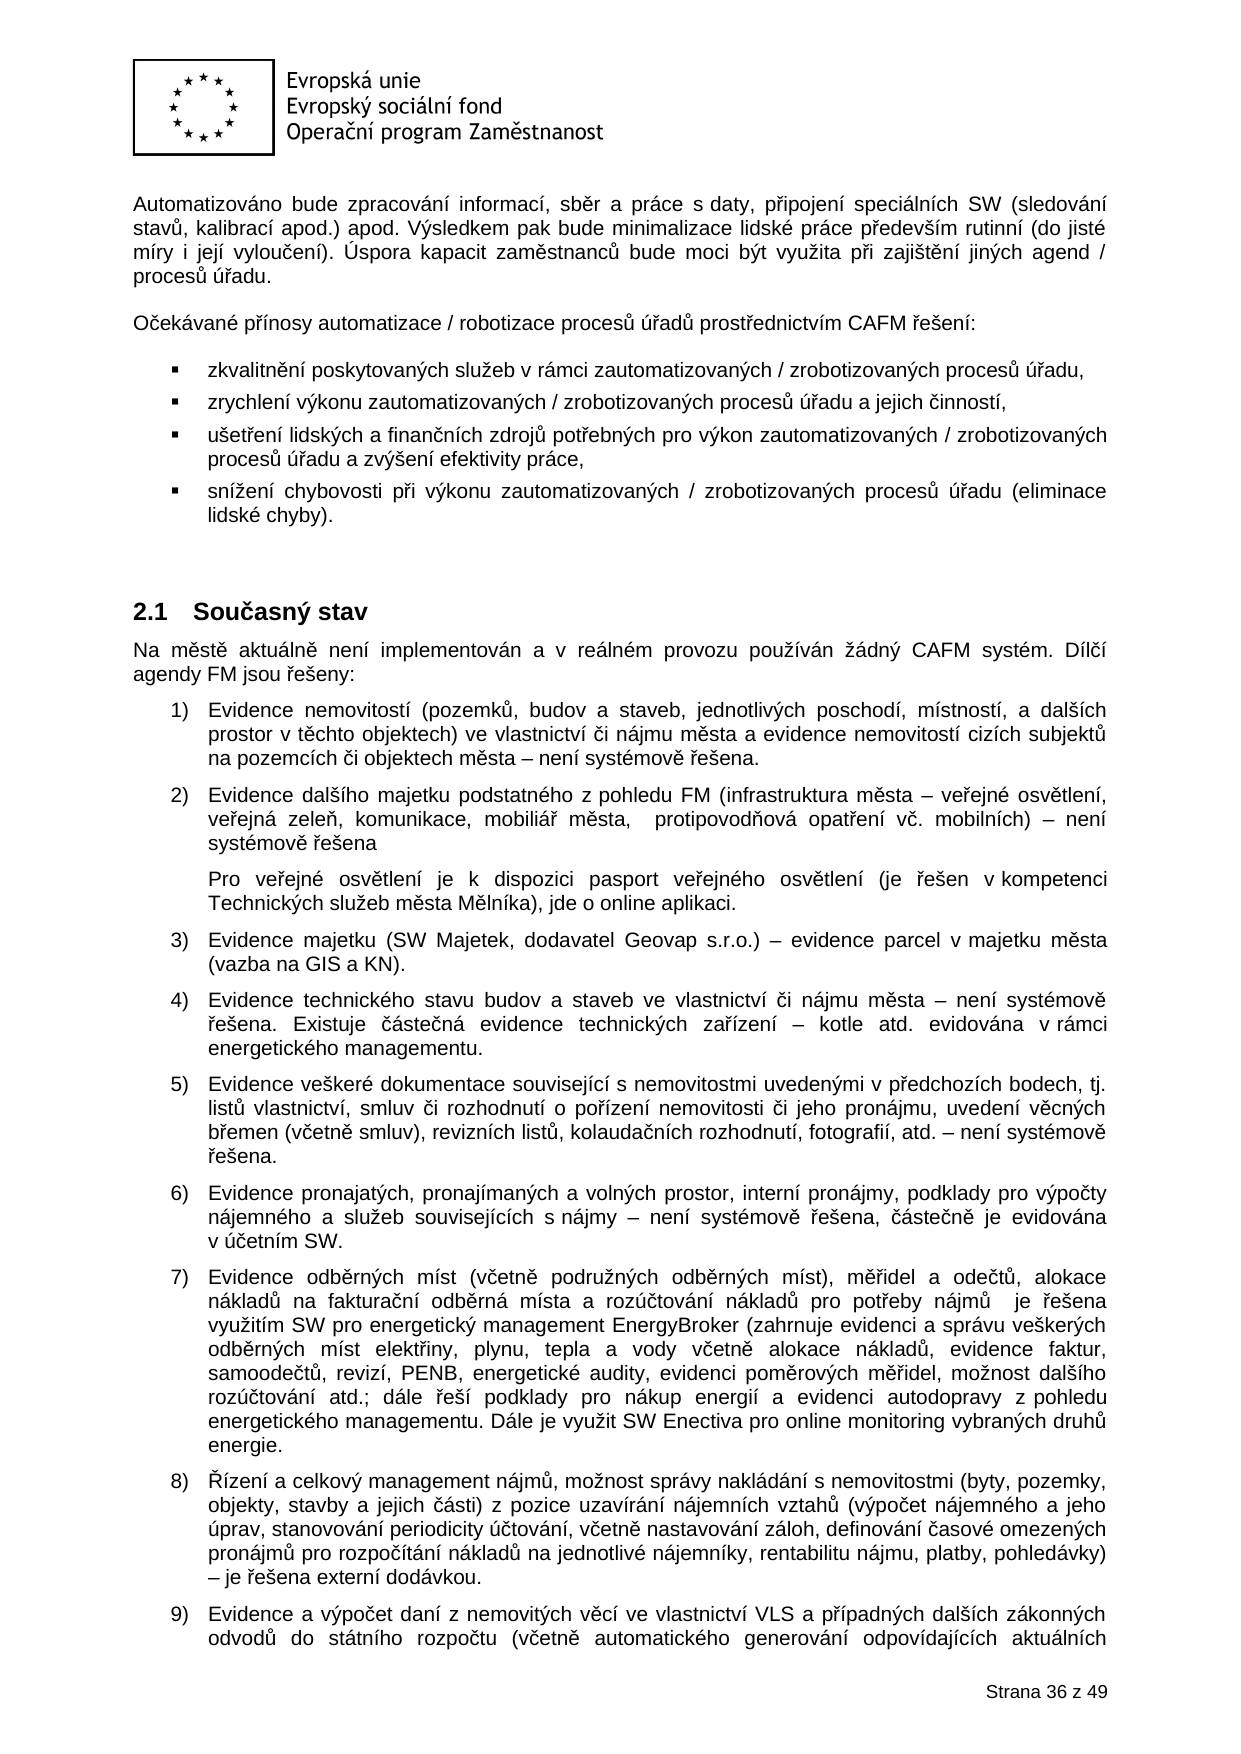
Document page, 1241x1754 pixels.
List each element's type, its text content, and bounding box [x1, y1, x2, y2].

list Evidence veškeré dokumentace související s nemovitostmi uvedenými v předchozích bodech, tj. listů vlastnictví, smluv či rozhodnutí o pořízení nemovitosti či jeho pronájmu, uvedení věcných břemen (včetně smluv), revizních listů, kolaudačních rozhodnutí, fotografií, atd. – není systémově řešena. [170, 1072, 1107, 1168]
list Evidence pronajatých, pronajímaných a volných prostor, interní pronájmy, podklady pro výpočty nájemného a služeb souvisejících s nájmy – není systémově řešena, částečně je evidována v účetním SW. [170, 1181, 1107, 1252]
list zkvalitnění poskytovaných služeb v rámci zautomatizovaných / zrobotizovaných procesů úřadu, [170, 358, 1107, 382]
picture [132, 59, 604, 156]
list Evidence nemovitostí (pozemků, budov a staveb, jednotlivých poschodí, místností, a dalších prostor v těchto objektech) ve vlastnictví či nájmu města a evidence nemovitostí cizích subjektů na pozemcích či objektech města – není systémově řešena. [170, 698, 1107, 770]
list ušetření lidských a finančních zdrojů potřebných pro výkon zautomatizovaných / zrobotizovaných procesů úřadu a zvýšení efektivity práce, [170, 422, 1107, 470]
list zrychlení výkonu zautomatizovaných / zrobotizovaných procesů úřadu a jejich činností, [170, 390, 1107, 414]
list snížení chybovosti při výkonu zautomatizovaných / zrobotizovaných procesů úřadu (eliminace lidské chyby). [170, 479, 1107, 527]
text Pro veřejné osvětlení je k dispozici pasport veřejného osvětlení (je řešen v kompetenci Technických služeb města Mělníka), jde o online aplikaci. [208, 867, 1107, 915]
list Evidence odběrných míst (včetně podružných odběrných míst), měřidel a odečtů, alokace nákladů na fakturační odběrná místa a rozúčtování nákladů pro potřeby nájmů je řešena využitím SW pro energetický management EnergyBroker (zahrnuje evidenci a správu veškerých odběrných míst elektřiny, plynu, tepla a vody včetně alokace nákladů, evidence faktur, samoodečtů, revizí, PENB, energetické audity, evidenci poměrových měřidel, možnost dalšího rozúčtování atd.; dále řeší podklady pro nákup energií a evidenci autodopravy z pohledu energetického managementu. Dále je využit SW Enectiva pro online monitoring vybraných druhů energie. [170, 1265, 1107, 1457]
subtitle Současný stav [133, 597, 1107, 625]
list Evidence technického stavu budov a staveb ve vlastnictví či nájmu města – není systémově řešena. Existuje částečná evidence technických zařízení – kotle atd. evidována v rámci energetického managementu. [170, 988, 1107, 1060]
list Evidence majetku (SW Majetek, dodavatel Geovap s.r.o.) – evidence parcel v majetku města (vazba na GIS a KN). [170, 927, 1107, 975]
text Na městě aktuálně není implementován a v reálném provozu používán žádný CAFM systém. Dílčí agendy FM jsou řešeny: [133, 638, 1107, 686]
list Řízení a celkový management nájmů, možnost správy nakládání s nemovitostmi (byty, pozemky, objekty, stavby a jejich části) z pozice uzavírání nájemních vztahů (výpočet nájemného a jeho úprav, stanovování periodicity účtování, včetně nastavování záloh, definování časové omezených pronájmů pro rozpočítání nákladů na jednotlivé nájemníky, rentabilitu nájmu, platby, pohledávky) – je řešena externí dodávkou. [170, 1469, 1107, 1589]
list Evidence dalšího majetku podstatného z pohledu FM (infrastruktura města – veřejné osvětlení, veřejná zeleň, komunikace, mobiliář města, protipovodňová opatření vč. mobilních) – není systémově řešena [170, 783, 1107, 854]
text Očekávané přínosy automatizace / robotizace procesů úřadů prostřednictvím CAFM řešení: [133, 311, 1107, 335]
text Automatizováno bude zpracování informací, sběr a práce s daty, připojení speciálních SW (sledování stavů, kalibrací apod.) apod. Výsledkem pak bude minimalizace lidské práce především rutinní (do jisté míry i její vyloučení). Úspora kapacit zaměstnanců bude moci být využita při zajištění jiných agend / procesů úřadu. [133, 192, 1107, 288]
